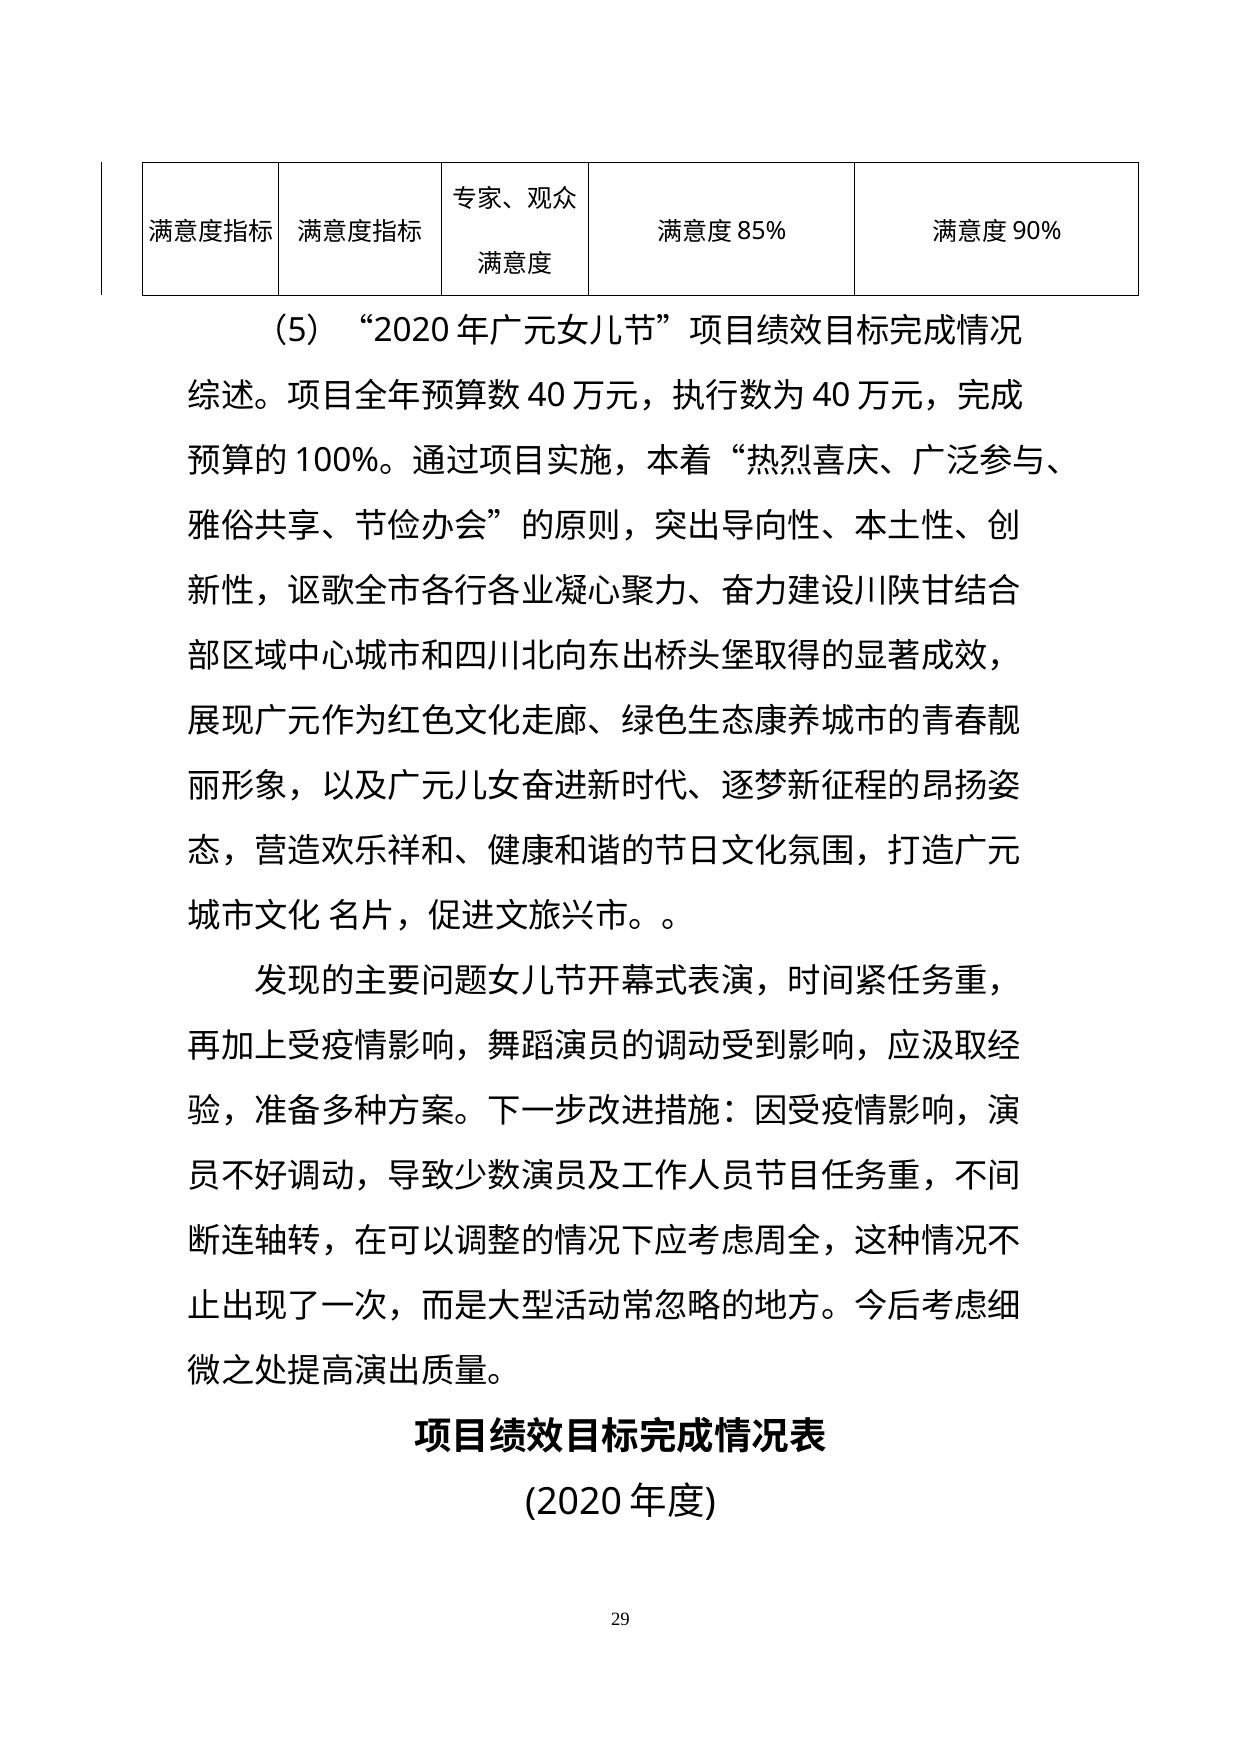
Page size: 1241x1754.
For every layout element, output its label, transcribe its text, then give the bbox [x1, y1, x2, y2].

table_cell 满意度85% [589, 163, 854, 294]
table_cell 满意度90% [855, 163, 1138, 294]
text 发现的主要问题女儿节开幕式表演，时间紧任务重，再加上受疫情影响，舞蹈演员的调动受到影响，应汲取经验，准备多种方案。下一步改进措施：因受疫情影响，演员不好调动，导致少数演员及工作人员节目任务重，不间断连轴转，在可以调整的情况下应考虑周全，这种情况不止出现了一次，而是大型活动常忽略的地方。今后考虑细微之处提高演出质量。 [187, 946, 1053, 1401]
text (2020年度) [187, 1466, 1053, 1531]
text 项目绩效目标完成情况表 [187, 1401, 1053, 1466]
table_cell 满意度指标 [143, 163, 278, 294]
table_cell 满意度指标 [279, 163, 441, 294]
text （5）“2020年广元女儿节”项目绩效目标完成情况综述。项目全年预算数40万元，执行数为40万元，完成预算的100%。通过项目实施，本着“热烈喜庆、广泛参与、雅俗共享、节俭办会”的原则，突出导向性、本土性、创新性，讴歌全市各行各业凝心聚力、奋力建设川陕甘结合部区域中心城市和四川北向东出桥头堡取得的显著成效，展现广元作为红色文化走廊、绿色生态康养城市的青春靓丽形象，以及广元儿女奋进新时代、逐梦新征程的昂扬姿态，营造欢乐祥和、健康和谐的节日文化氛围，打造广元城市文化 名片，促进文旅兴市。。 [187, 296, 1053, 946]
table_cell 专家、观众满意度 [442, 163, 588, 294]
